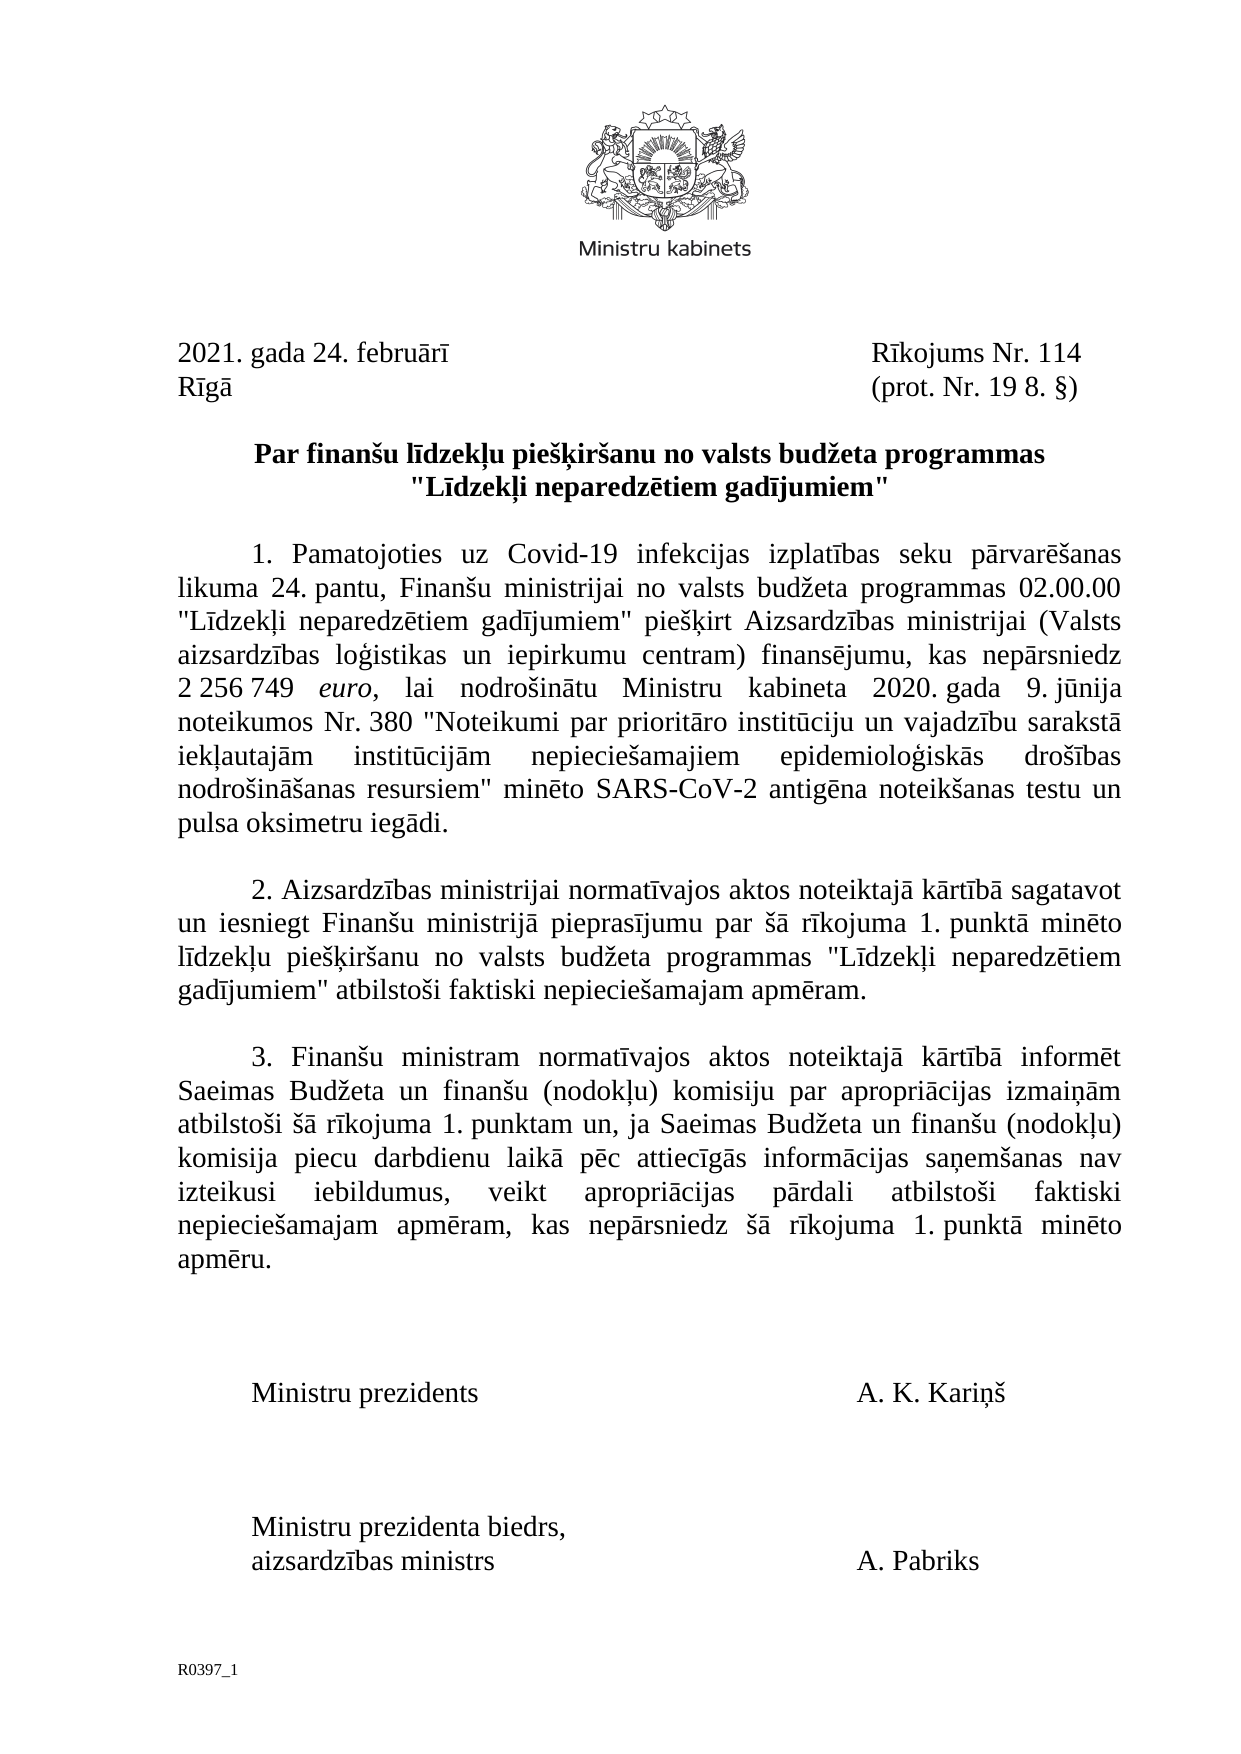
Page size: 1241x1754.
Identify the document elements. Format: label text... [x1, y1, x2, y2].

text 3. Finanšu ministram normatīvajos aktos noteiktajā kārtībā informēt Saeimas Budžeta un finanšu (nodokļu) komisiju par apropriācijas izmaiņām atbilstoši šā rīkojuma 1. punktam un, ja Saeimas Budžeta un finanšu (nodokļu) komisija piecu darbdienu laikā pēc attiecīgās informācijas saņemšanas nav izteikusi iebildumus, veikt apropriācijas pārdali atbilstoši faktiski nepieciešamajam apmēram, kas nepārsniedz šā rīkojuma 1. punktā minēto apmēru. [177, 1039, 1122, 1274]
text Par finanšu līdzekļu piešķiršanu no valsts budžeta programmas [177, 436, 1122, 469]
text Ministru prezidenta biedrs, [177, 1509, 1122, 1543]
text 2. Aizsardzības ministrijai normatīvajos aktos noteiktajā kārtībā sagatavot un iesniegt Finanšu ministrijā pieprasījumu par šā rīkojuma 1. punktā minēto līdzekļu piešķiršanu no valsts budžeta programmas "Līdzekļi neparedzētiem gadījumiem" atbilstoši faktiski nepieciešamajam apmēram. [177, 872, 1122, 1006]
text Ministru prezidents A. K. Kariņš [177, 1375, 1122, 1408]
text "Līdzekļi neparedzētiem gadījumiem" [177, 469, 1122, 503]
picture [177, 103, 1152, 269]
text 2021. gada 24. februārī Rīkojums Nr. 114 [177, 335, 1122, 369]
text Rīgā (prot. Nr. 19 8. §) [177, 369, 1122, 402]
text 1. Pamatojoties uz Covid-19 infekcijas izplatības seku pārvarēšanas likuma 24. pantu, Finanšu ministrijai no valsts budžeta programmas 02.00.00 "Līdzekļi neparedzētiem gadījumiem" piešķirt Aizsardzības ministrijai (Valsts aizsardzības loģistikas un iepirkumu centram) finansējumu, kas nepārsniedz 2 256 749 euro, lai nodrošinātu Ministru kabineta 2020. gada 9. jūnija noteikumos Nr. 380 "Noteikumi par prioritāro institūciju un vajadzību sarakstā iekļautajām institūcijām nepieciešamajiem epidemioloģiskās drošības nodrošināšanas resursiem" minēto SARS-CoV-2 antigēna noteikšanas testu un pulsa oksimetru iegādi. [177, 536, 1122, 838]
text aizsardzības ministrs A. Pabriks [177, 1543, 1122, 1576]
